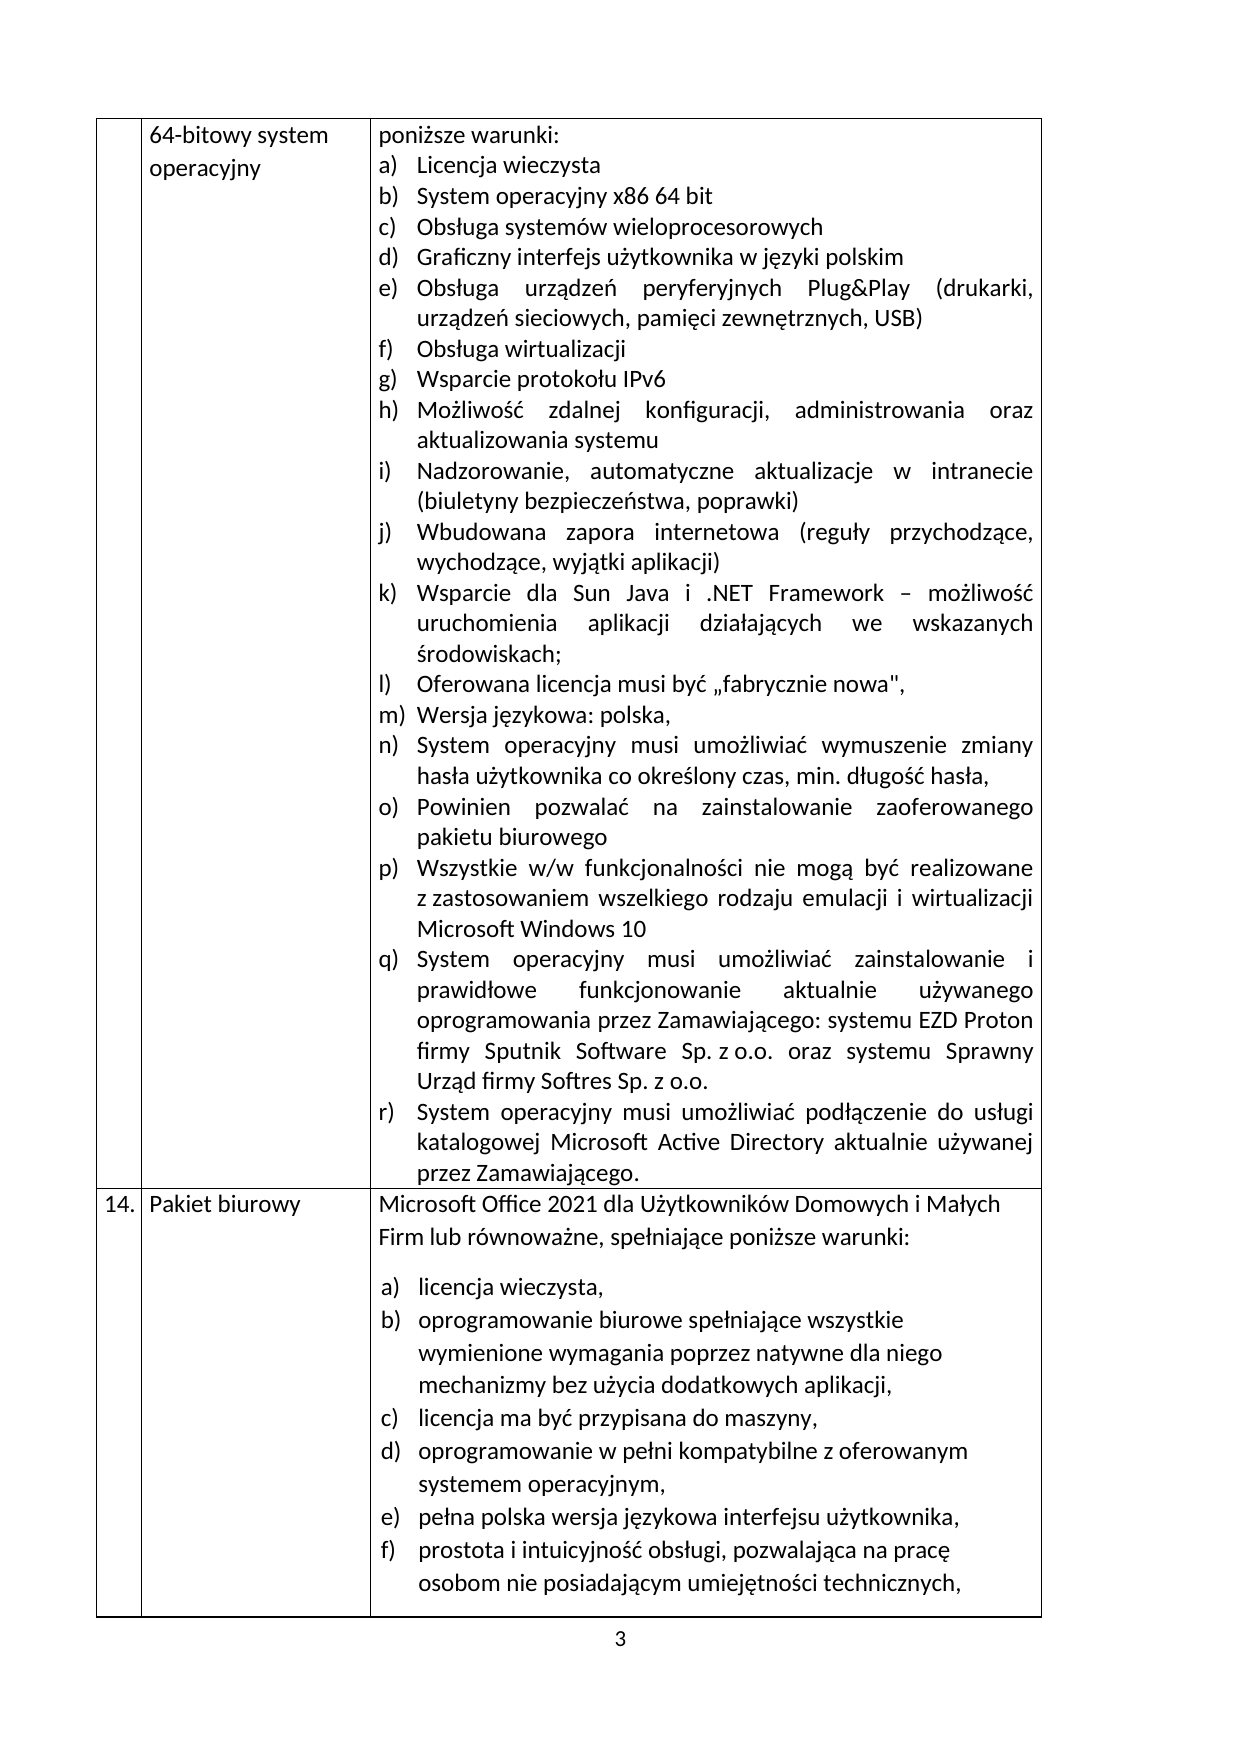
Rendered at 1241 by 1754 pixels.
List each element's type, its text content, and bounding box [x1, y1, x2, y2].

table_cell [371, 1189, 1041, 1616]
table_cell [97, 1189, 141, 1616]
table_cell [142, 119, 370, 1187]
table_cell [97, 119, 141, 1187]
table_cell Pakiet biurowy [142, 1189, 370, 1616]
